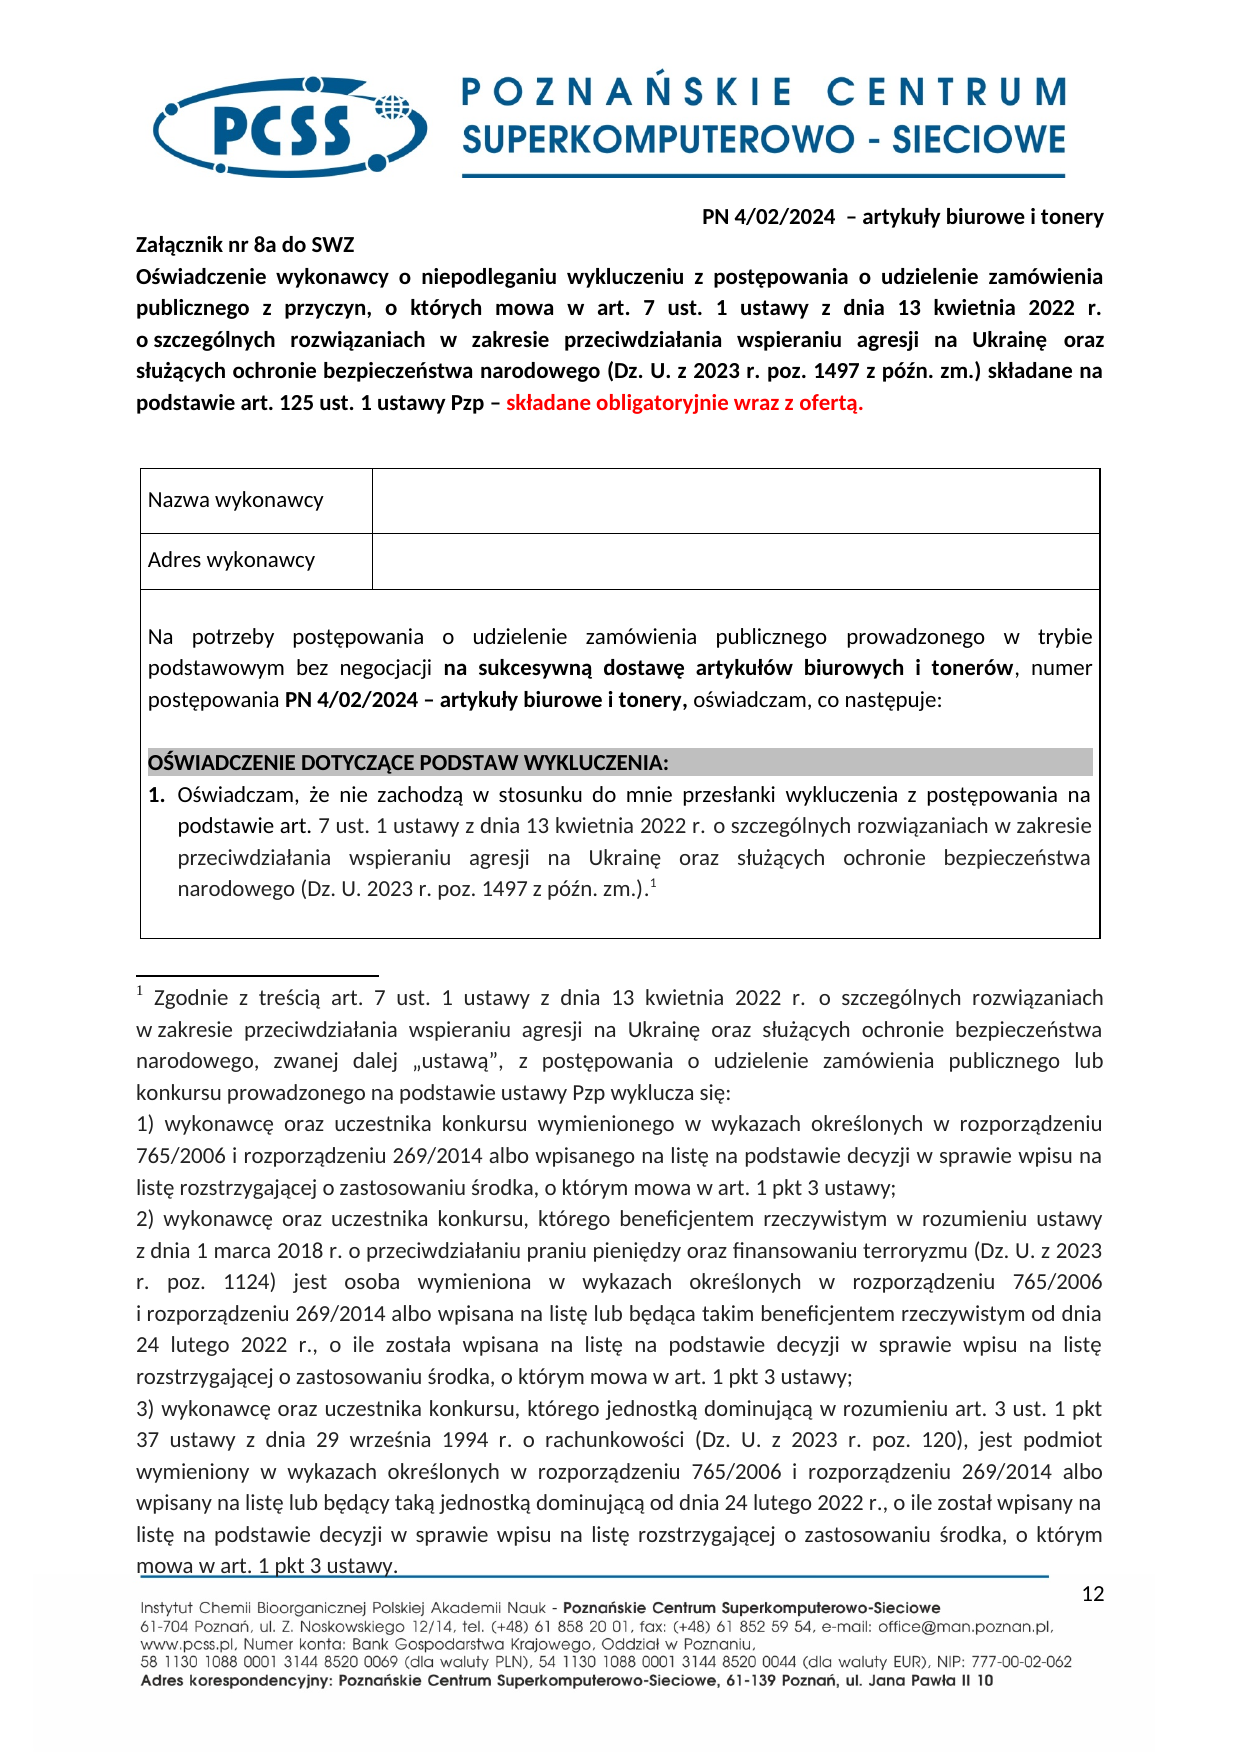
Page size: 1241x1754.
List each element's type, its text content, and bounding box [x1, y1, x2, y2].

picture [33, 1573, 1155, 1752]
text Załącznik nr 8a do SWZ [136, 230, 1104, 258]
table_header [373, 469, 1099, 533]
table_cell Na potrzeby postępowania o udzielenie zamówienia publicznego prowadzonego w trybie podstawowym bez negocjacji na sukcesywną dostawę artykułów biurowych i tonerów, numer postępowania PN 4/02/2024 – artykuły biurowe i tonery, oświadczam, co następuje: OŚWIADCZENIE DOTYCZĄCE PODSTAW WYKLUCZENIA: Oświadczam, że nie zachodzą w stosunku do mnie przesłanki wykluczenia z postępowania na podstawie art. 7 ust. 1 ustawy z dnia 13 kwietnia 2022 r. o szczególnych rozwiązaniach w zakresie przeciwdziałania wspieraniu agresji na Ukrainę oraz służących ochronie bezpieczeństwa narodowego (Dz. U. 2023 r. poz. 1497 z późn. zm.). OŚWIADCZENIE DOTYCZĄCE WARUNKÓW UDZIAŁU W POSTEPOWANIU: [UWAGA: stosuje tylko wykonawca/wykonawca wspólnie ubiegający się o zamówienie.] Oświadczam, że spełniam warunki udziału w postępowaniu określone przez zamawiającego w pkt I.5. SWZ. [UWAGA: stosuje tylko wykonawca/wykonawca wspólnie ubiegający się o zamówienie, który polega na zdolnościach lub sytuacji podmiotów udostępniających zasoby, a jednocześnie samodzielnie w pewnym zakresie wskazuje spełnianie warunków] Oświadczam, że spełniam warunki udziału w postępowaniu określone przez zamawiającego w pkt I.5. SWZ w następującym zakresie: ……………………………………………………………………………………………………………. INFORMACJA W ZWIĄZKU Z POLEGANIEM NA ZDOLNOŚCIACH LUB SYTUACJI PODMIOTÓW UDOSTEPNIAJĄCYCH ZASOBY: Oświadczam, że w celu wykazania spełniania warunków udziału w postępowaniu, określonych przez zamawiającego w pkt I.5 SWZ, polegam na zdolnościach lub sytuacji następującego/ych podmiotu/ów udostępniających zasoby: ………………………………………………………………. (wskazać nazwę/y podmiotu/ów), w następującym zakresie: ……………………………………………………………………………………………………………………. (określić odpowiedni zakres udostępnianych zasobów dla wskazanego podmiotu). OŚWIADCZENIE DOTYCZĄCE PODANYCH INFORMACJI: Oświadczam, że wszystkie informacje podane w powyższych oświadczeniach są aktualne i zgodne z prawdą oraz zostały przedstawione z pełną świadomością konsekwencji wprowadzenia zamawiającego w błąd przy przedstawianiu informacji. INFORMACJA DOTYCZĄCA DOSTĘPU DO PODMIOTOWYCH ŚRODKÓW DOWODOWYCH: Wskazuję następujące podmiotowe środki dowodowe, które można uzyskać za pomocą bezpłatnych i ogólnodostępnych baz danych, oraz dane umożliwiające dostęp do tych środków: 1) ............................................................................................................................................................... (wskazać podmiotowy środek dowodowy, adres internetowy, wydający urząd lub organ, dokładne dane referencyjne dokumentacji) 2) ............................................................................................................................................................... (wskazać podmiotowy środek dowodowy, adres internetowy, wydający urząd lub organ, dokładne dane referencyjne dokumentacji) [141, 590, 1099, 937]
picture [45, 0, 1172, 178]
table_cell [373, 534, 1099, 589]
table_cell Adres wykonawcy [141, 534, 372, 589]
text Oświadczenie wykonawcy o niepodleganiu wykluczeniu z postępowania o udzielenie zamówienia publicznego z przyczyn, o których mowa w art. 7 ust. 1 ustawy z dnia 13 kwietnia 2022 r. o szczególnych rozwiązaniach w zakresie przeciwdziałania wspieraniu agresji na Ukrainę oraz służących ochronie bezpieczeństwa narodowego (Dz. U. z 2023 r. poz. 1497 z późn. zm.) składane na podstawie art. 125 ust. 1 ustawy Pzp – składane obligatoryjnie wraz z ofertą. [136, 262, 1104, 416]
table_header Nazwa wykonawcy [141, 469, 372, 533]
